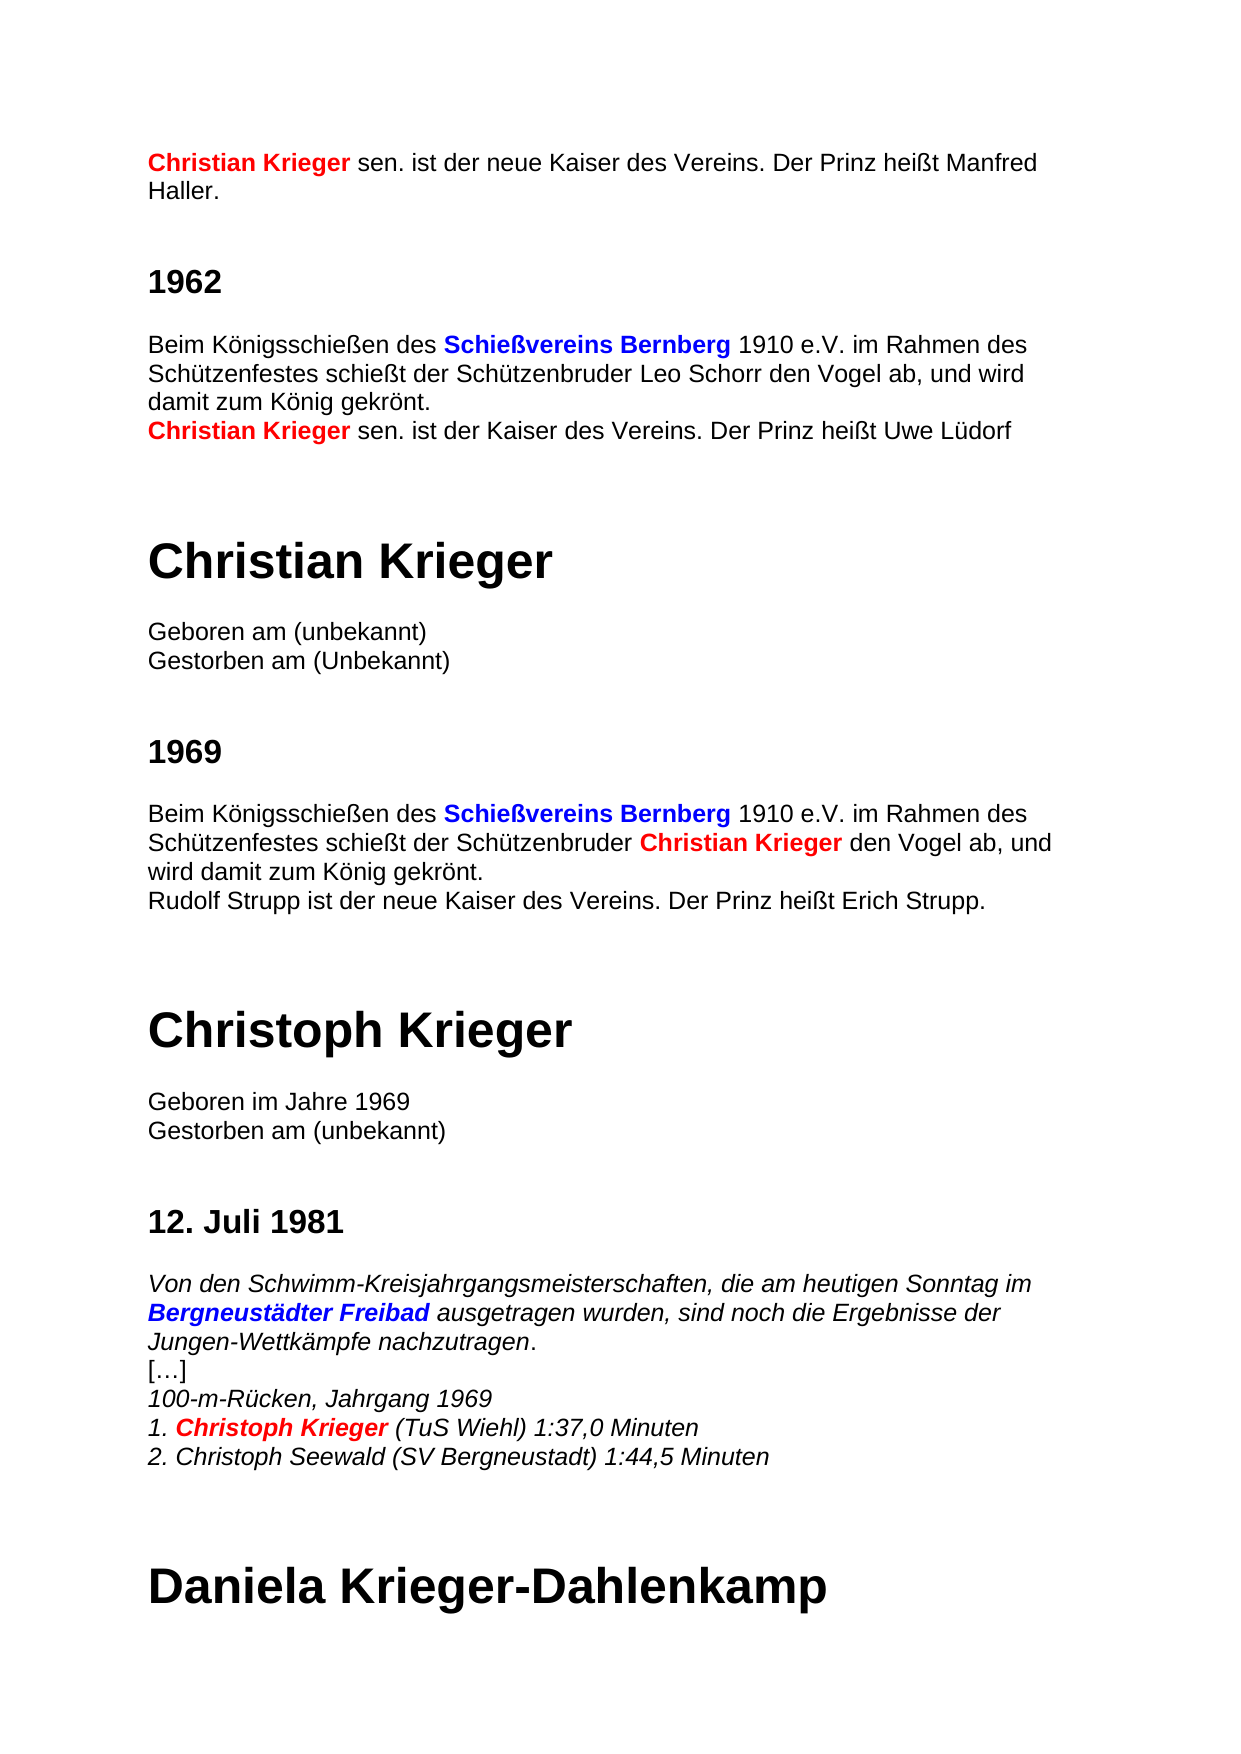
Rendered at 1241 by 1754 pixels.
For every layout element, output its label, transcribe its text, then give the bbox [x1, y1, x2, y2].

text Christian Krieger sen. ist der Kaiser des Vereins. Der Prinz heißt Uwe Lüdorf [148, 416, 1093, 445]
text Gestorben am (Unbekannt) [148, 646, 1093, 675]
text 1. Christoph Krieger (TuS Wiehl) 1:37,0 Minuten [148, 1413, 1093, 1442]
text 1969 [148, 732, 1093, 771]
text 100-m-Rücken, Jahrgang 1969 [148, 1384, 1093, 1413]
text 2. Christoph Seewald (SV Bergneustadt) 1:44,5 Minuten [148, 1442, 1093, 1470]
text Beim Königsschießen des Schießvereins Bernberg 1910 e.V. im Rahmen des Schützenfestes schießt der Schützenbruder Leo Schorr den Vogel ab, und wird damit zum König gekrönt. [148, 330, 1093, 416]
text Christian Krieger sen. ist der neue Kaiser des Vereins. Der Prinz heißt Manfred Haller. [148, 148, 1093, 205]
text Rudolf Strupp ist der neue Kaiser des Vereins. Der Prinz heißt Erich Strupp. [148, 886, 1093, 914]
text Von den Schwimm-Kreisjahrgangsmeisterschaften, die am heutigen Sonntag im Bergneustädter Freibad ausgetragen wurden, sind noch die Ergebnisse der Jungen-Wettkämpfe nachzutragen. [148, 1269, 1093, 1355]
text Daniela Krieger-Dahlenkamp [148, 1557, 1093, 1614]
text Geboren am (unbekannt) [148, 617, 1093, 646]
text […] [148, 1355, 1093, 1384]
text Christian Krieger [148, 531, 1093, 588]
text Beim Königsschießen des Schießvereins Bernberg 1910 e.V. im Rahmen des Schützenfestes schießt der Schützenbruder Christian Krieger den Vogel ab, und wird damit zum König gekrönt. [148, 799, 1093, 886]
text Geboren im Jahre 1969 [148, 1087, 1093, 1116]
text 1962 [148, 263, 1093, 301]
text Gestorben am (unbekannt) [148, 1116, 1093, 1144]
text Christoph Krieger [148, 1001, 1093, 1058]
text 12. Juli 1981 [148, 1202, 1093, 1240]
